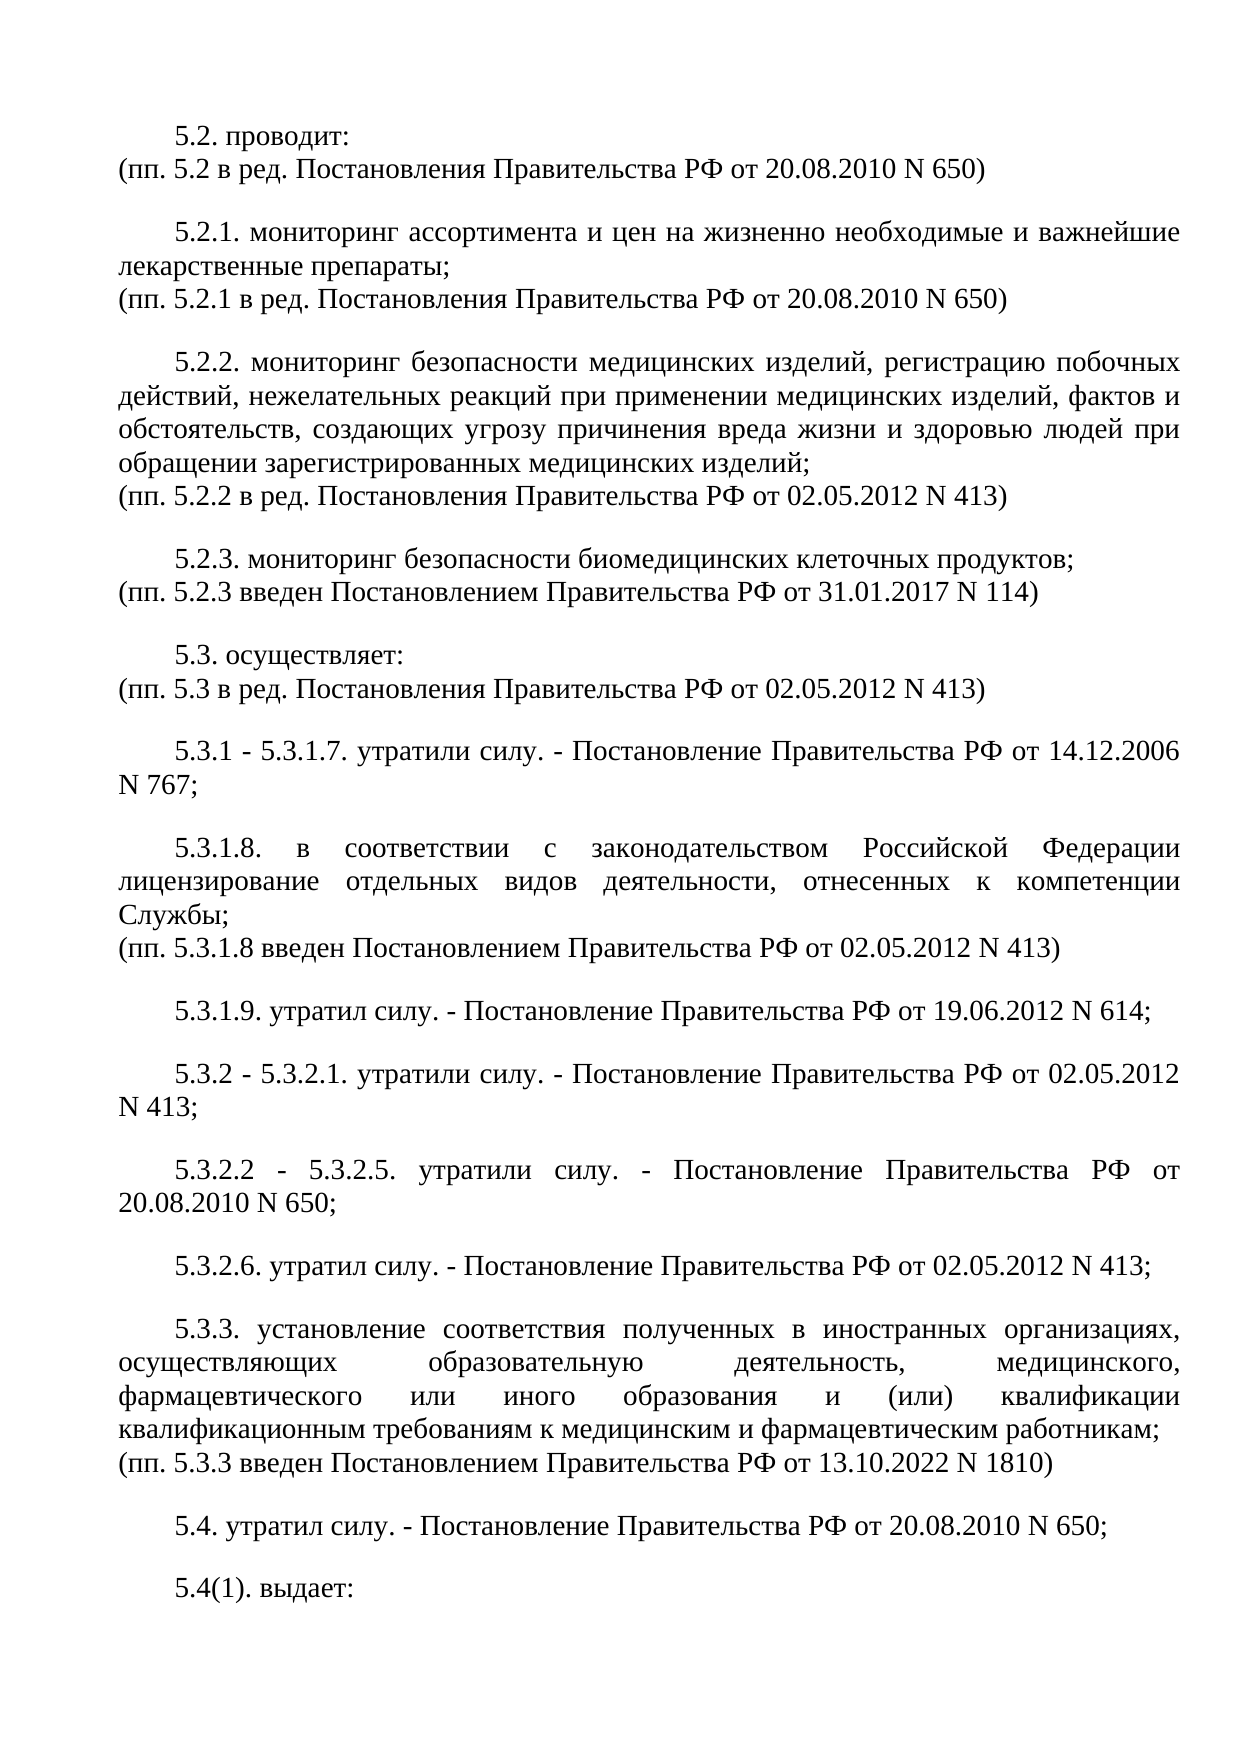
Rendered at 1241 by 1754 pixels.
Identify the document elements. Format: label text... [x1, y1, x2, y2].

text (пп. 5.3 в ред. Постановления Правительства РФ от 02.05.2012 N 413) [118, 671, 1181, 704]
text 5.3.3. установление соответствия полученных в иностранных организациях, осуществляющих образовательную деятельность, медицинского, фармацевтического или иного образования и (или) квалификации квалификационным требованиям к медицинским и фармацевтическим работникам; [118, 1311, 1181, 1445]
text 5.3.2.6. утратил силу. - Постановление Правительства РФ от 02.05.2012 N 413; [118, 1248, 1181, 1282]
text 5.3.1 - 5.3.1.7. утратили силу. - Постановление Правительства РФ от 14.12.2006 N 767; [118, 733, 1181, 801]
text 5.2.1. мониторинг ассортимента и цен на жизненно необходимые и важнейшие лекарственные препараты; [118, 214, 1181, 281]
text 5.2.3. мониторинг безопасности биомедицинских клеточных продуктов; [118, 541, 1181, 574]
text (пп. 5.3.1.8 введен Постановлением Правительства РФ от 02.05.2012 N 413) [118, 930, 1181, 964]
text 5.3.2.2 - 5.3.2.5. утратили силу. - Постановление Правительства РФ от 20.08.2010 N 650; [118, 1152, 1181, 1219]
text 5.2.2. мониторинг безопасности медицинских изделий, регистрацию побочных действий, нежелательных реакций при применении медицинских изделий, фактов и обстоятельств, создающих угрозу причинения вреда жизни и здоровью людей при обращении зарегистрированных медицинских изделий; [118, 344, 1181, 478]
text (пп. 5.2.2 в ред. Постановления Правительства РФ от 02.05.2012 N 413) [118, 478, 1181, 512]
text (пп. 5.2 в ред. Постановления Правительства РФ от 20.08.2010 N 650) [118, 152, 1181, 185]
text 5.4(1). выдает: [118, 1571, 1181, 1604]
text (пп. 5.3.3 введен Постановлением Правительства РФ от 13.10.2022 N 1810) [118, 1445, 1181, 1479]
text 5.3.2 - 5.3.2.1. утратили силу. - Постановление Правительства РФ от 02.05.2012 N 413; [118, 1056, 1181, 1123]
text (пп. 5.2.1 в ред. Постановления Правительства РФ от 20.08.2010 N 650) [118, 281, 1181, 315]
text (пп. 5.2.3 введен Постановлением Правительства РФ от 31.01.2017 N 114) [118, 574, 1181, 608]
text 5.4. утратил силу. - Постановление Правительства РФ от 20.08.2010 N 650; [118, 1508, 1181, 1541]
text 5.3.1.8. в соответствии с законодательством Российской Федерации лицензирование отдельных видов деятельности, отнесенных к компетенции Службы; [118, 830, 1181, 930]
text 5.3. осуществляет: [118, 637, 1181, 671]
text 5.3.1.9. утратил силу. - Постановление Правительства РФ от 19.06.2012 N 614; [118, 993, 1181, 1027]
text 5.2. проводит: [118, 118, 1181, 152]
